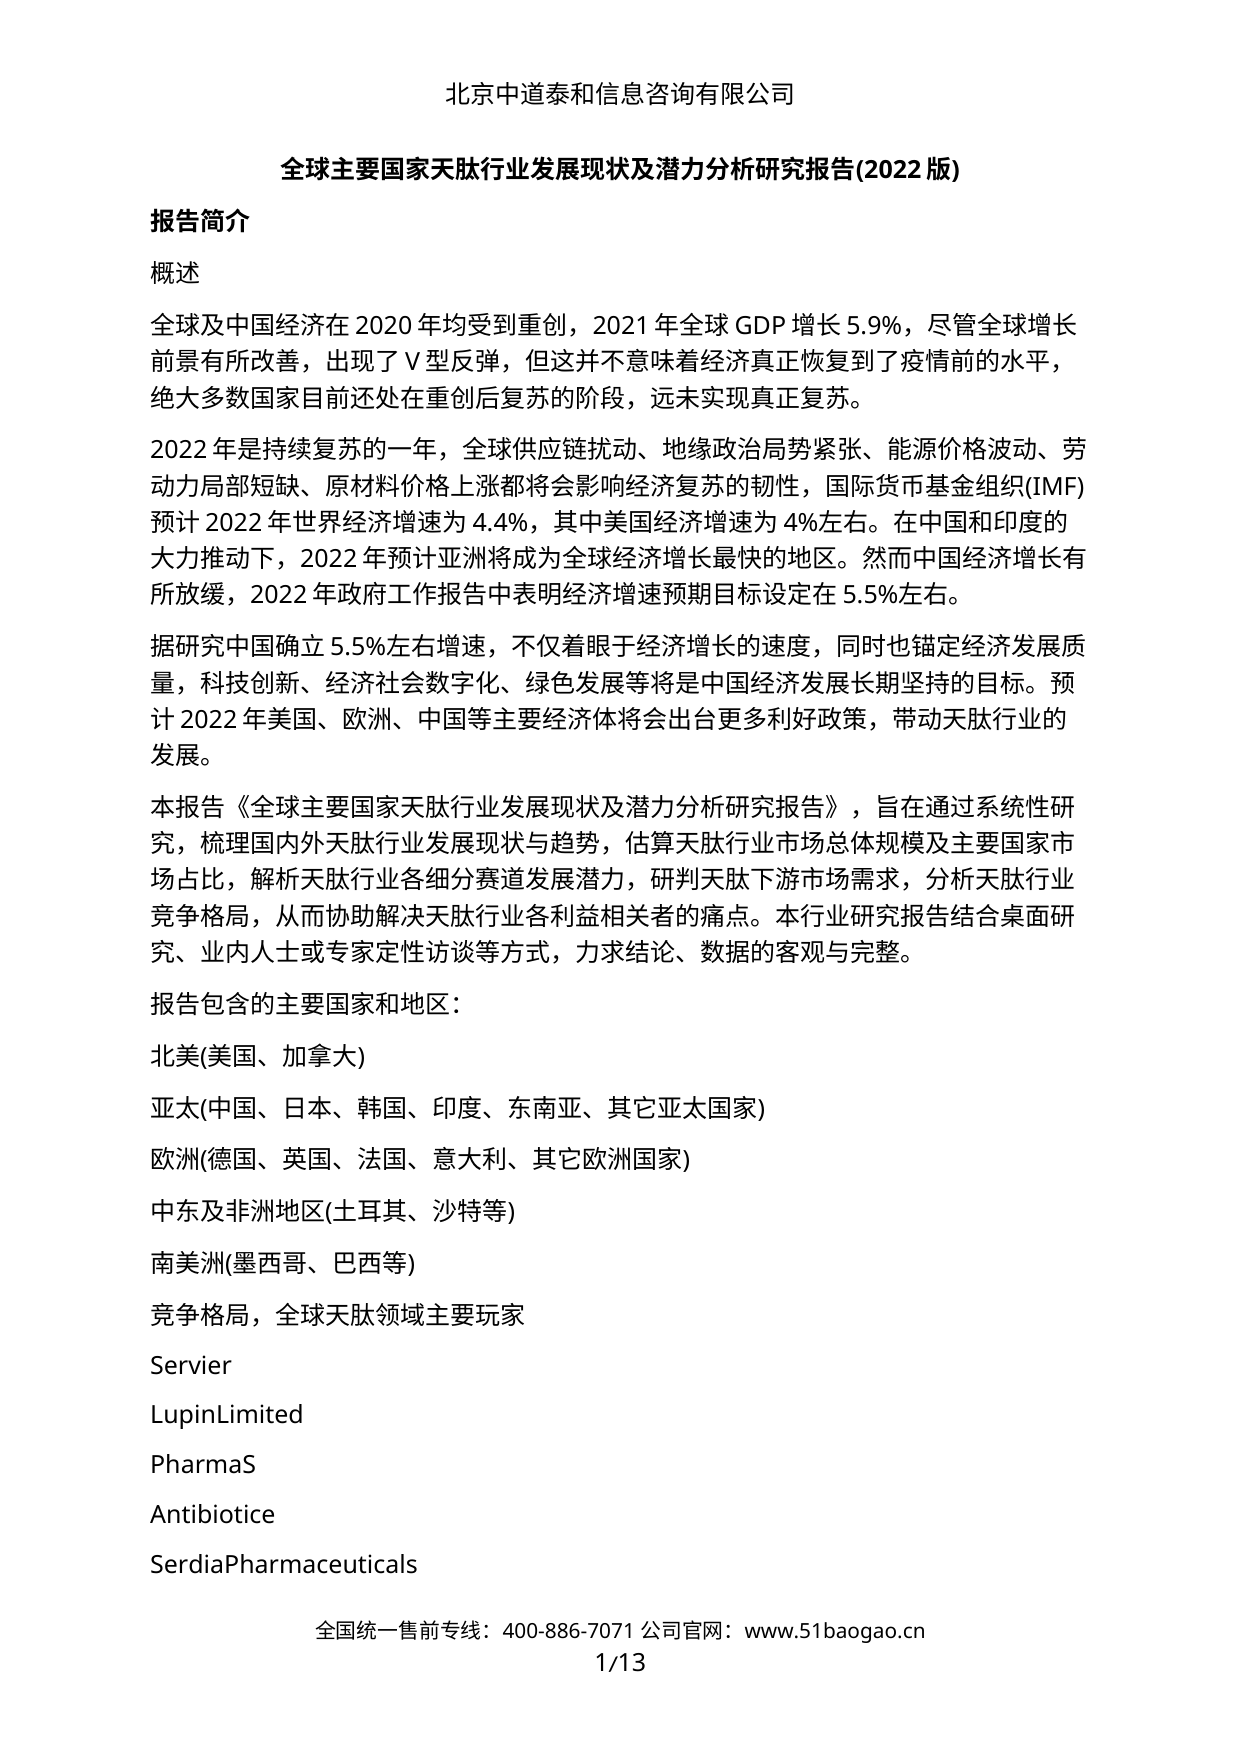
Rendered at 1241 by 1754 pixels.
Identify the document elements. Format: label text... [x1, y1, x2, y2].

text 据研究中国确立5.5%左右增速，不仅着眼于经济增长的速度，同时也锚定经济发展质量，科技创新、经济社会数字化、绿色发展等将是中国经济发展长期坚持的目标。预计2022年美国、欧洲、中国等主要经济体将会出台更多利好政策，带动天肽行业的发展。 [150, 627, 1090, 772]
text 中东及非洲地区(土耳其、沙特等) [150, 1192, 1090, 1228]
text 全球主要国家天肽行业发展现状及潜力分析研究报告(2022版) [150, 150, 1090, 186]
text 亚太(中国、日本、韩国、印度、东南亚、其它亚太国家) [150, 1088, 1090, 1124]
text 全球及中国经济在2020年均受到重创，2021年全球GDP增长5.9%，尽管全球增长前景有所改善，出现了V型反弹，但这并不意味着经济真正恢复到了疫情前的水平，绝大多数国家目前还处在重创后复苏的阶段，远未实现真正复苏。 [150, 306, 1090, 414]
text 欧洲(德国、英国、法国、意大利、其它欧洲国家) [150, 1140, 1090, 1176]
text 北美(美国、加拿大) [150, 1036, 1090, 1072]
text SerdiaPharmaceuticals [150, 1546, 1090, 1580]
text Antibiotice [150, 1497, 1090, 1531]
text PharmaS [150, 1447, 1090, 1481]
text 报告简介 [150, 202, 1090, 238]
text 南美洲(墨西哥、巴西等) [150, 1244, 1090, 1280]
text LupinLimited [150, 1397, 1090, 1431]
text 本报告《全球主要国家天肽行业发展现状及潜力分析研究报告》，旨在通过系统性研究，梳理国内外天肽行业发展现状与趋势，估算天肽行业市场总体规模及主要国家市场占比，解析天肽行业各细分赛道发展潜力，研判天肽下游市场需求，分析天肽行业竞争格局，从而协助解决天肽行业各利益相关者的痛点。本行业研究报告结合桌面研究、业内人士或专家定性访谈等方式，力求结论、数据的客观与完整。 [150, 787, 1090, 969]
text 2022年是持续复苏的一年，全球供应链扰动、地缘政治局势紧张、能源价格波动、劳动力局部短缺、原材料价格上涨都将会影响经济复苏的韧性，国际货币基金组织(IMF)预计2022年世界经济增速为4.4%，其中美国经济增速为4%左右。在中国和印度的大力推动下，2022年预计亚洲将成为全球经济增长最快的地区。然而中国经济增长有所放缓，2022年政府工作报告中表明经济增速预期目标设定在5.5%左右。 [150, 430, 1090, 611]
text Servier [150, 1347, 1090, 1382]
text 报告包含的主要国家和地区： [150, 984, 1090, 1021]
text 竞争格局，全球天肽领域主要玩家 [150, 1296, 1090, 1332]
text 概述 [150, 254, 1090, 290]
